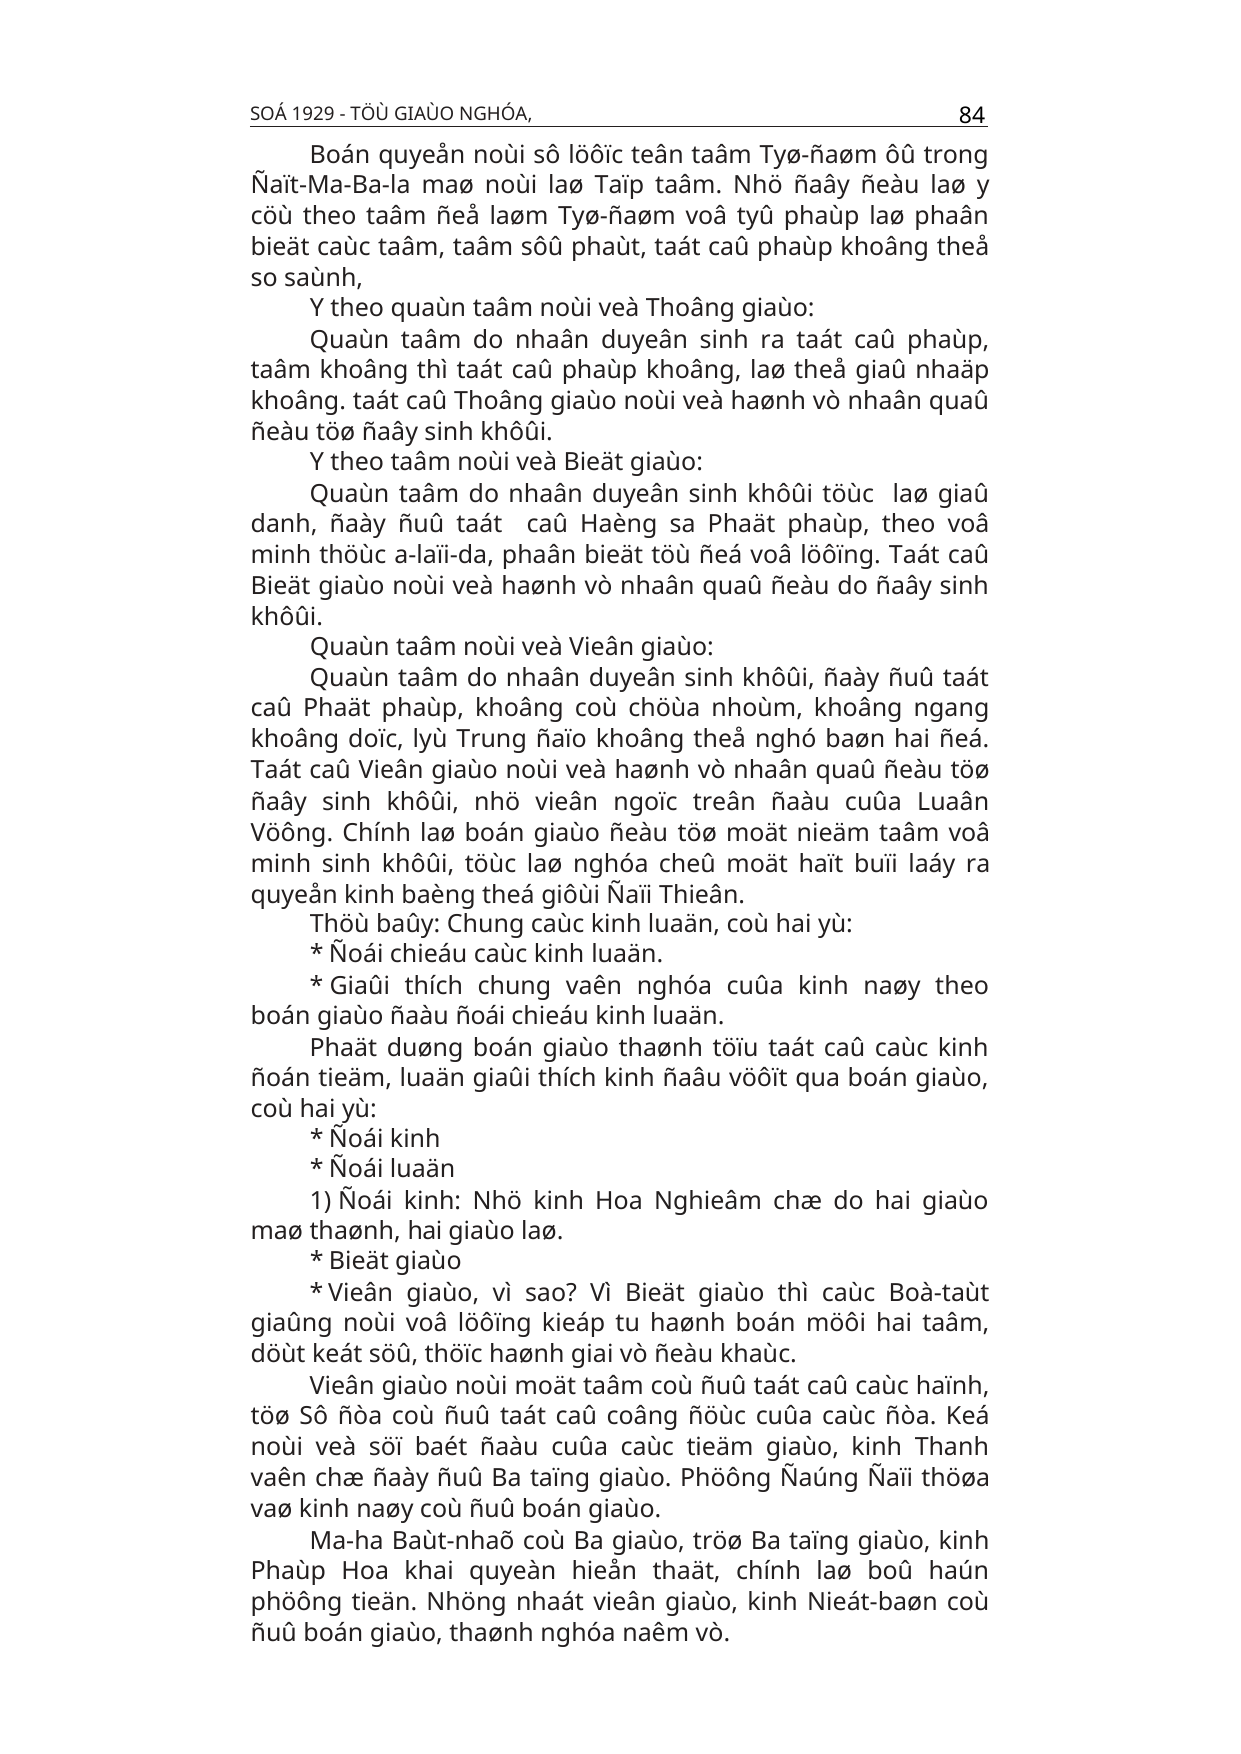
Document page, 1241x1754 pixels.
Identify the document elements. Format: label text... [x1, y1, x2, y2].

list Ñoái chieáu caùc kinh luaän. [309, 938, 1092, 968]
list Ñoái kinh [309, 1125, 1092, 1153]
text Quaùn taâm do nhaân duyeân sinh khôûi töùc laø giaû danh, ñaày ñuû taát caû Haèng sa Phaät phaùp, theo voâ minh thöùc a-laïi-da, phaân bieät töù ñeá voâ löôïng. Taát caû Bieät giaùo noùi veà haønh vò nhaân quaû ñeàu do ñaây sinh khôûi. [250, 477, 990, 632]
list Ñoái kinh: Nhö kinh Hoa Nghieâm chæ do hai giaùo maø thaønh, hai giaùo laø. [250, 1185, 990, 1247]
text Y theo quaùn taâm noùi veà Thoâng giaùo: [309, 293, 1092, 322]
list Giaûi thích chung vaên nghóa cuûa kinh naøy theo boán giaùo ñaàu ñoái chieáu kinh luaän. [250, 970, 990, 1032]
text Phaät duøng boán giaùo thaønh töïu taát caû caùc kinh ñoán tieäm, luaän giaûi thích kinh ñaâu vöôït qua boán giaùo, coù hai yù: [250, 1032, 990, 1125]
text Quaùn taâm do nhaân duyeân sinh khôûi, ñaày ñuû taát caû Phaät phaùp, khoâng coù chöùa nhoùm, khoâng ngang khoâng doïc, lyù Trung ñaïo khoâng theå nghó baøn hai ñeá. Taát caû Vieân giaùo noùi veà haønh vò nhaân quaû ñeàu töø ñaây sinh khôûi, nhö vieân ngoïc treân ñaàu cuûa Luaân Vöông. Chính laø boán giaùo ñeàu töø moät nieäm taâm voâ minh sinh khôûi, töùc laø nghóa cheû moät haït buïi laáy ra quyeån kinh baèng theá giôùi Ñaïi Thieân. [250, 662, 990, 910]
text Boán quyeån noùi sô löôïc teân taâm Tyø-ñaøm ôû trong Ñaït-Ma-Ba-la maø noùi laø Taïp taâm. Nhö ñaây ñeàu laø y cöù theo taâm ñeå laøm Tyø-ñaøm voâ tyû phaùp laø phaân bieät caùc taâm, taâm sôû phaùt, taát caû phaùp khoâng theå so saùnh, [250, 138, 990, 293]
text Thöù baûy: Chung caùc kinh luaän, coù hai yù: [309, 910, 1092, 938]
text Y theo taâm noùi veà Bieät giaùo: [309, 447, 1092, 476]
text Vieân giaùo noùi moät taâm coù ñuû taát caû caùc haïnh, töø Sô ñòa coù ñuû taát caû coâng ñöùc cuûa caùc ñòa. Keá noùi veà söï baét ñaàu cuûa caùc tieäm giaùo, kinh Thanh vaên chæ ñaày ñuû Ba taïng giaùo. Phöông Ñaúng Ñaïi thöøa vaø kinh naøy coù ñuû boán giaùo. [250, 1370, 990, 1525]
text Ma-ha Baùt-nhaõ coù Ba giaùo, tröø Ba taïng giaùo, kinh Phaùp Hoa khai quyeàn hieån thaät, chính laø boû haún phöông tieän. Nhöng nhaát vieân giaùo, kinh Nieát-baøn coù ñuû boán giaùo, thaønh nghóa naêm vò. [250, 1525, 990, 1649]
text Quaùn taâm do nhaân duyeân sinh ra taát caû phaùp, taâm khoâng thì taát caû phaùp khoâng, laø theå giaû nhaäp khoâng. taát caû Thoâng giaùo noùi veà haønh vò nhaân quaû ñeàu töø ñaây sinh khôûi. [250, 323, 990, 447]
list Bieät giaùo [309, 1247, 1092, 1276]
list Vieân giaùo, vì sao? Vì Bieät giaùo thì caùc Boà-taùt giaûng noùi voâ löôïng kieáp tu haønh boán möôi hai taâm, döùt keát söû, thöïc haønh giai vò ñeàu khaùc. [250, 1277, 990, 1370]
text Quaùn taâm noùi veà Vieân giaùo: [309, 632, 1092, 661]
list Ñoái luaän [309, 1153, 1092, 1183]
